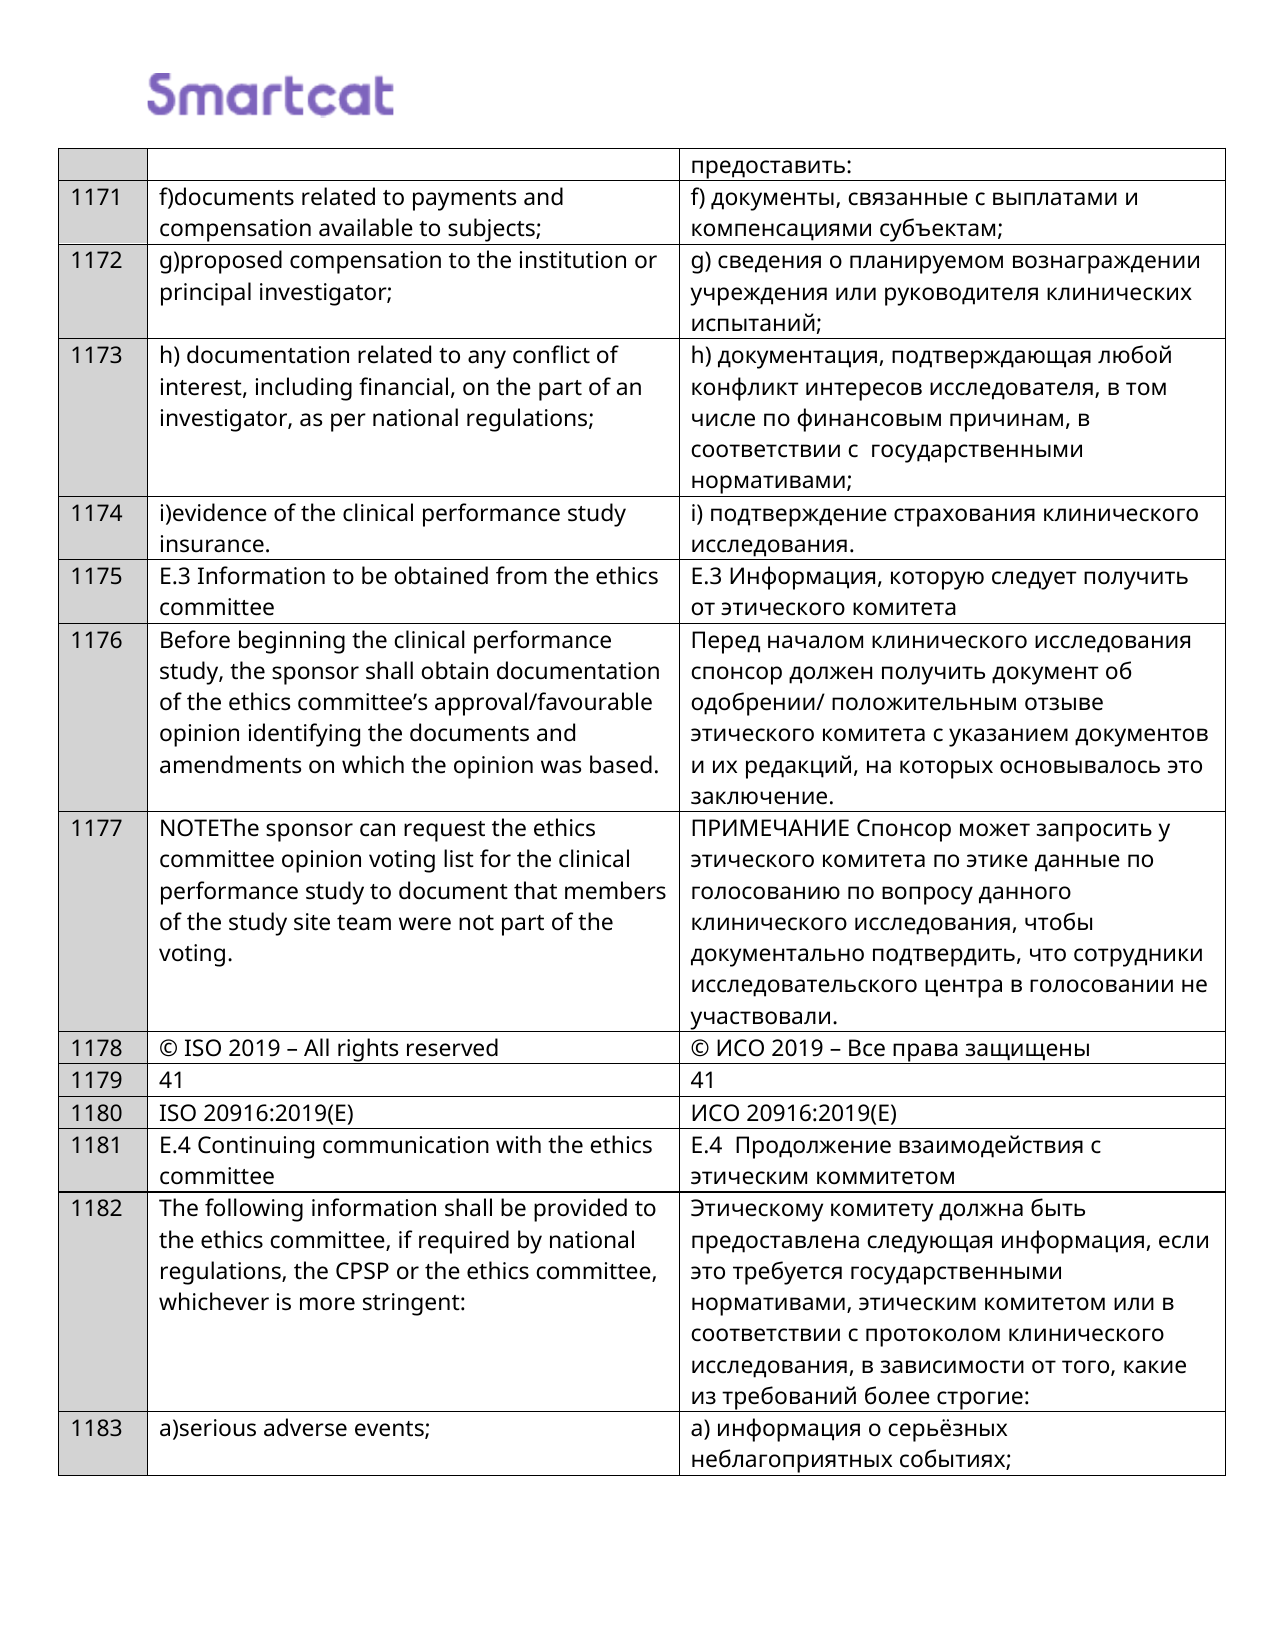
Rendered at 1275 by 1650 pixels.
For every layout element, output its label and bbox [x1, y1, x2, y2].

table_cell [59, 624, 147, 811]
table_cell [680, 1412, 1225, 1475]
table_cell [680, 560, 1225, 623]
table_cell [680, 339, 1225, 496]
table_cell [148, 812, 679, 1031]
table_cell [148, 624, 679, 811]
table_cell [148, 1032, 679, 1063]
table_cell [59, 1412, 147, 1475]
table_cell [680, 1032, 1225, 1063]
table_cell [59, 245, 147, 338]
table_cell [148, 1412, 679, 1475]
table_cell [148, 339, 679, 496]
picture [147, 73, 394, 118]
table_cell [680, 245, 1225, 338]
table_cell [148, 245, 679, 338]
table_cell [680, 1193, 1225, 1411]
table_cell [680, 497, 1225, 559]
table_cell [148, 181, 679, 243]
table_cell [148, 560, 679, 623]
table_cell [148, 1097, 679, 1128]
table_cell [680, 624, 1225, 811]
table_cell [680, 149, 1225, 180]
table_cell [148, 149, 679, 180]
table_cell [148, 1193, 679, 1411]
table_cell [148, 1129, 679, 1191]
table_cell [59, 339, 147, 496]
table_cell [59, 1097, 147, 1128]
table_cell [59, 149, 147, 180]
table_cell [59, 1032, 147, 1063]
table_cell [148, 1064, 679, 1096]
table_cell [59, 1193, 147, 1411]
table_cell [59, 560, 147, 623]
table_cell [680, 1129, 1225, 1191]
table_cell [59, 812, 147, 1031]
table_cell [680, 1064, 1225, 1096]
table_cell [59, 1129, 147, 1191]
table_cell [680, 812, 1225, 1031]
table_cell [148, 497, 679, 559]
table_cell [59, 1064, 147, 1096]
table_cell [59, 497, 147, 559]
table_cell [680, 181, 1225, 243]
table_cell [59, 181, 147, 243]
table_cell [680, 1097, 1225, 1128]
